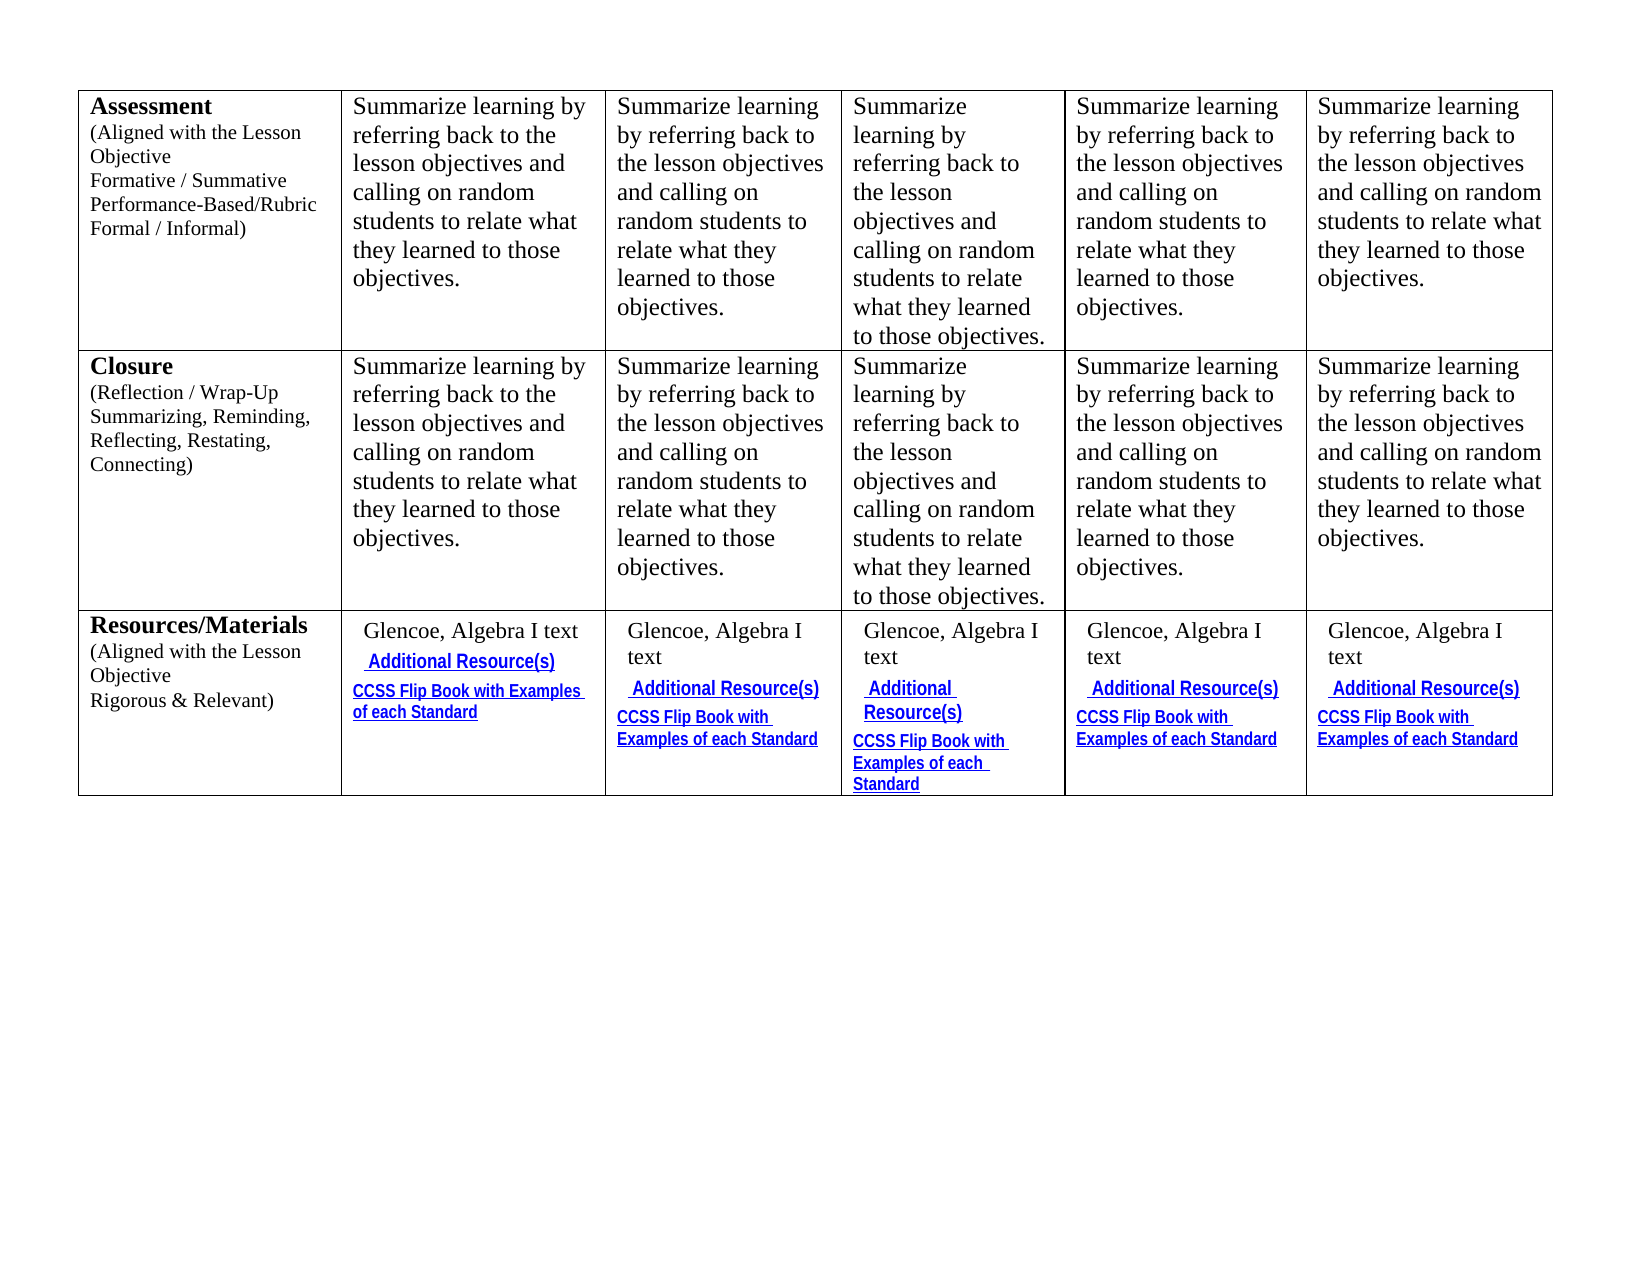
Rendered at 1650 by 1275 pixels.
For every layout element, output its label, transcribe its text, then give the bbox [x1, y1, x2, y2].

table_cell Closure (Reflection / Wrap-Up Summarizing, Reminding, Reflecting, Restating, Connecting) [79, 351, 341, 609]
table_cell Resources/Materials (Aligned with the Lesson Objective Rigorous & Relevant) [79, 611, 341, 795]
table_cell Summarize learning by referring back to the lesson objectives and calling on random students to relate what they learned to those objectives. [1066, 91, 1306, 350]
table_cell Summarize learning by referring back to the lesson objectives and calling on random students to relate what they learned to those objectives. [342, 91, 605, 350]
table_cell Summarize learning by referring back to the lesson objectives and calling on random students to relate what they learned to those objectives. [1307, 351, 1552, 609]
table_cell Summarize learning by referring back to the lesson objectives and calling on random students to relate what they learned to those objectives. [842, 351, 1064, 609]
table_cell Assessment (Aligned with the Lesson Objective Formative / Summative Performance-Based/Rubric Formal / Informal) [79, 91, 341, 350]
table_cell Glencoe, Algebra I text Additional Resource(s) CCSS Flip Book with Examples of each Standard [1307, 611, 1552, 795]
table_cell Summarize learning by referring back to the lesson objectives and calling on random students to relate what they learned to those objectives. [606, 91, 841, 350]
table_cell Summarize learning by referring back to the lesson objectives and calling on random students to relate what they learned to those objectives. [842, 91, 1064, 350]
table_cell Glencoe, Algebra I text Additional Resource(s) CCSS Flip Book with Examples of each Standard [342, 611, 605, 795]
table_cell Summarize learning by referring back to the lesson objectives and calling on random students to relate what they learned to those objectives. [1066, 351, 1306, 609]
table_cell Glencoe, Algebra I text Additional Resource(s) CCSS Flip Book with Examples of each Standard [1066, 611, 1306, 795]
table_cell Summarize learning by referring back to the lesson objectives and calling on random students to relate what they learned to those objectives. [342, 351, 605, 609]
table_cell Glencoe, Algebra I text Additional Resource(s) CCSS Flip Book with Examples of each Standard [842, 611, 1064, 795]
table_cell Glencoe, Algebra I text Additional Resource(s) CCSS Flip Book with Examples of each Standard [606, 611, 841, 795]
table_cell Summarize learning by referring back to the lesson objectives and calling on random students to relate what they learned to those objectives. [1307, 91, 1552, 350]
table_cell Summarize learning by referring back to the lesson objectives and calling on random students to relate what they learned to those objectives. [606, 351, 841, 609]
